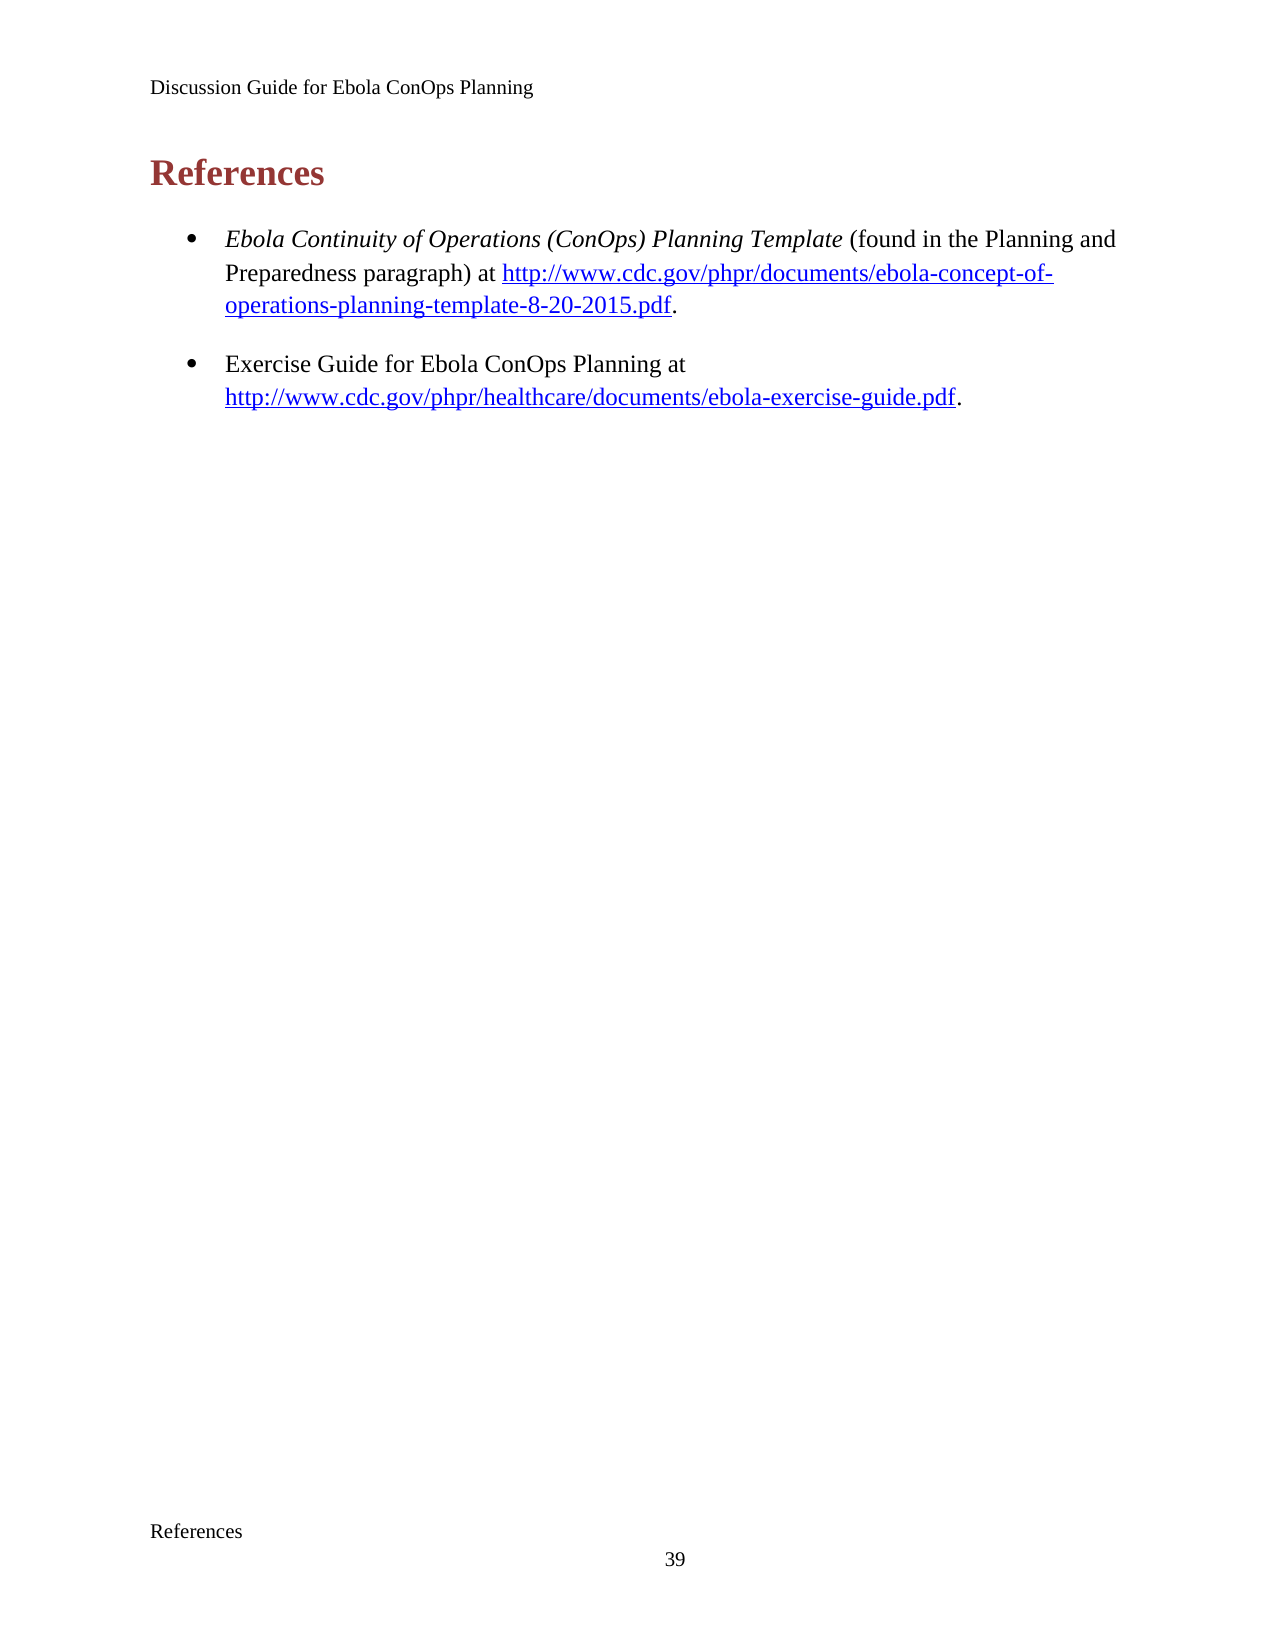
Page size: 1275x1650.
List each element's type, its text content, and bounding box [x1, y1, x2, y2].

subtitle References [150, 150, 1125, 193]
list Exercise Guide for Ebola ConOps Planning at http://www.cdc.gov/phpr/healthcare/documents/ebola-exercise-guide.pdf. [187, 349, 1125, 410]
list Ebola Continuity of Operations (ConOps) Planning Template (found in the Planning and Preparedness paragraph) at http://www.cdc.gov/phpr/documents/ebola-concept-of-operations-planning-template-8-20-2015.pdf. [187, 224, 1125, 319]
